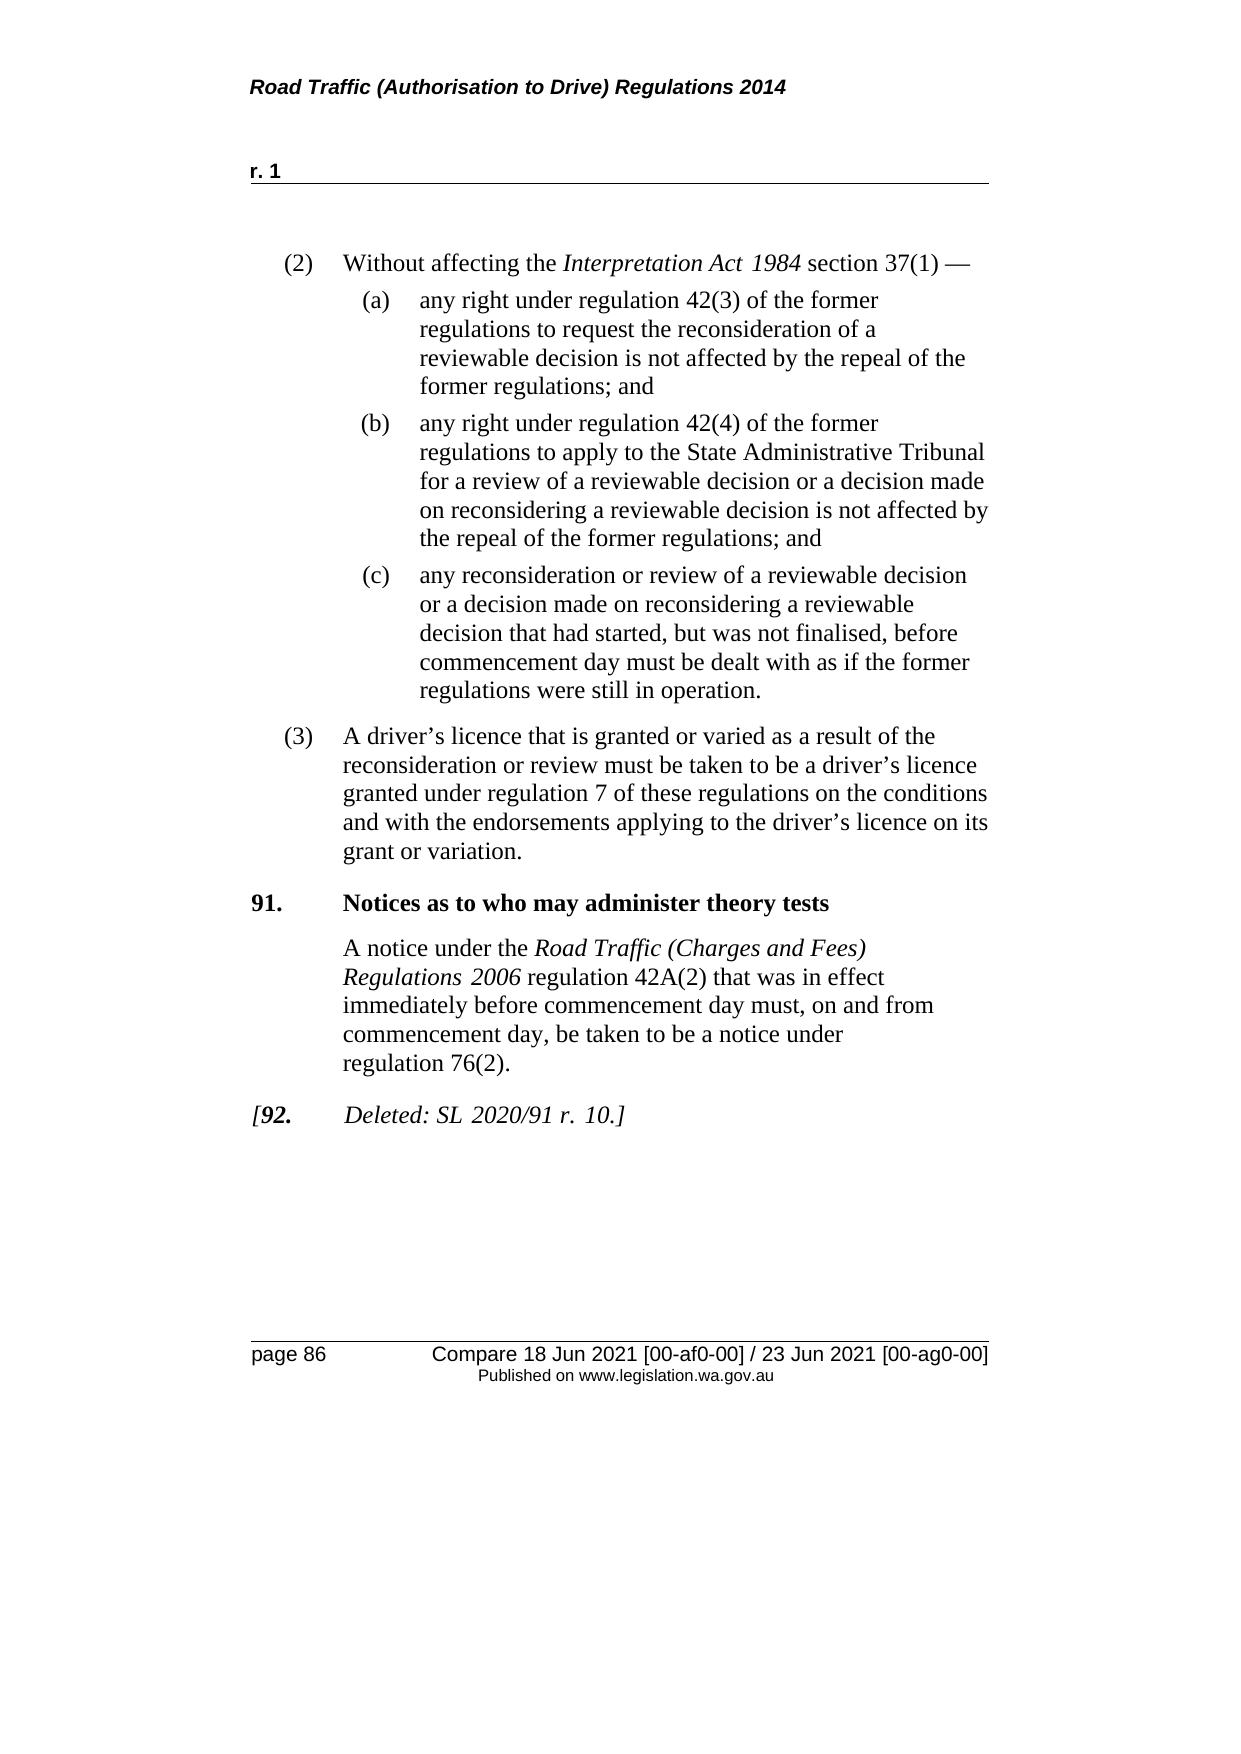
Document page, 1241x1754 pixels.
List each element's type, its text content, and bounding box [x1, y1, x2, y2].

text (3) A driver’s licence that is granted or varied as a result of the reconsideration or review must be taken to be a driver’s licence granted under regulation 7 of these regulations on the conditions and with the endorsements applying to the driver’s licence on its grant or variation. [251, 721, 989, 865]
text (c) any reconsideration or review of a reviewable decision or a decision made on reconsidering a reviewable decision that had started, but was not finalised, before commencement day must be dealt with as if the former regulations were still in operation. [251, 561, 989, 704]
text A notice under the Road Traffic (Charges and Fees) Regulations 2006 regulation 42A(2) that was in effect immediately before commencement day must, on and from commencement day, be taken to be a notice under regulation 76(2). [251, 933, 989, 1077]
text (b) any right under regulation 42(4) of the former regulations to apply to the State Administrative Tribunal for a review of a reviewable decision or a decision made on reconsidering a reviewable decision is not affected by the repeal of the former regulations; and [251, 408, 989, 552]
text (2) Without affecting the Interpretation Act 1984 section 37(1) — [251, 248, 989, 277]
text (a) any right under regulation 42(3) of the former regulations to request the reconsideration of a reviewable decision is not affected by the repeal of the former regulations; and [251, 285, 989, 400]
text [92. Deleted: SL 2020/91 r. 10.] [251, 1100, 989, 1128]
subtitle 91. Notices as to who may administer theory tests [251, 888, 989, 916]
